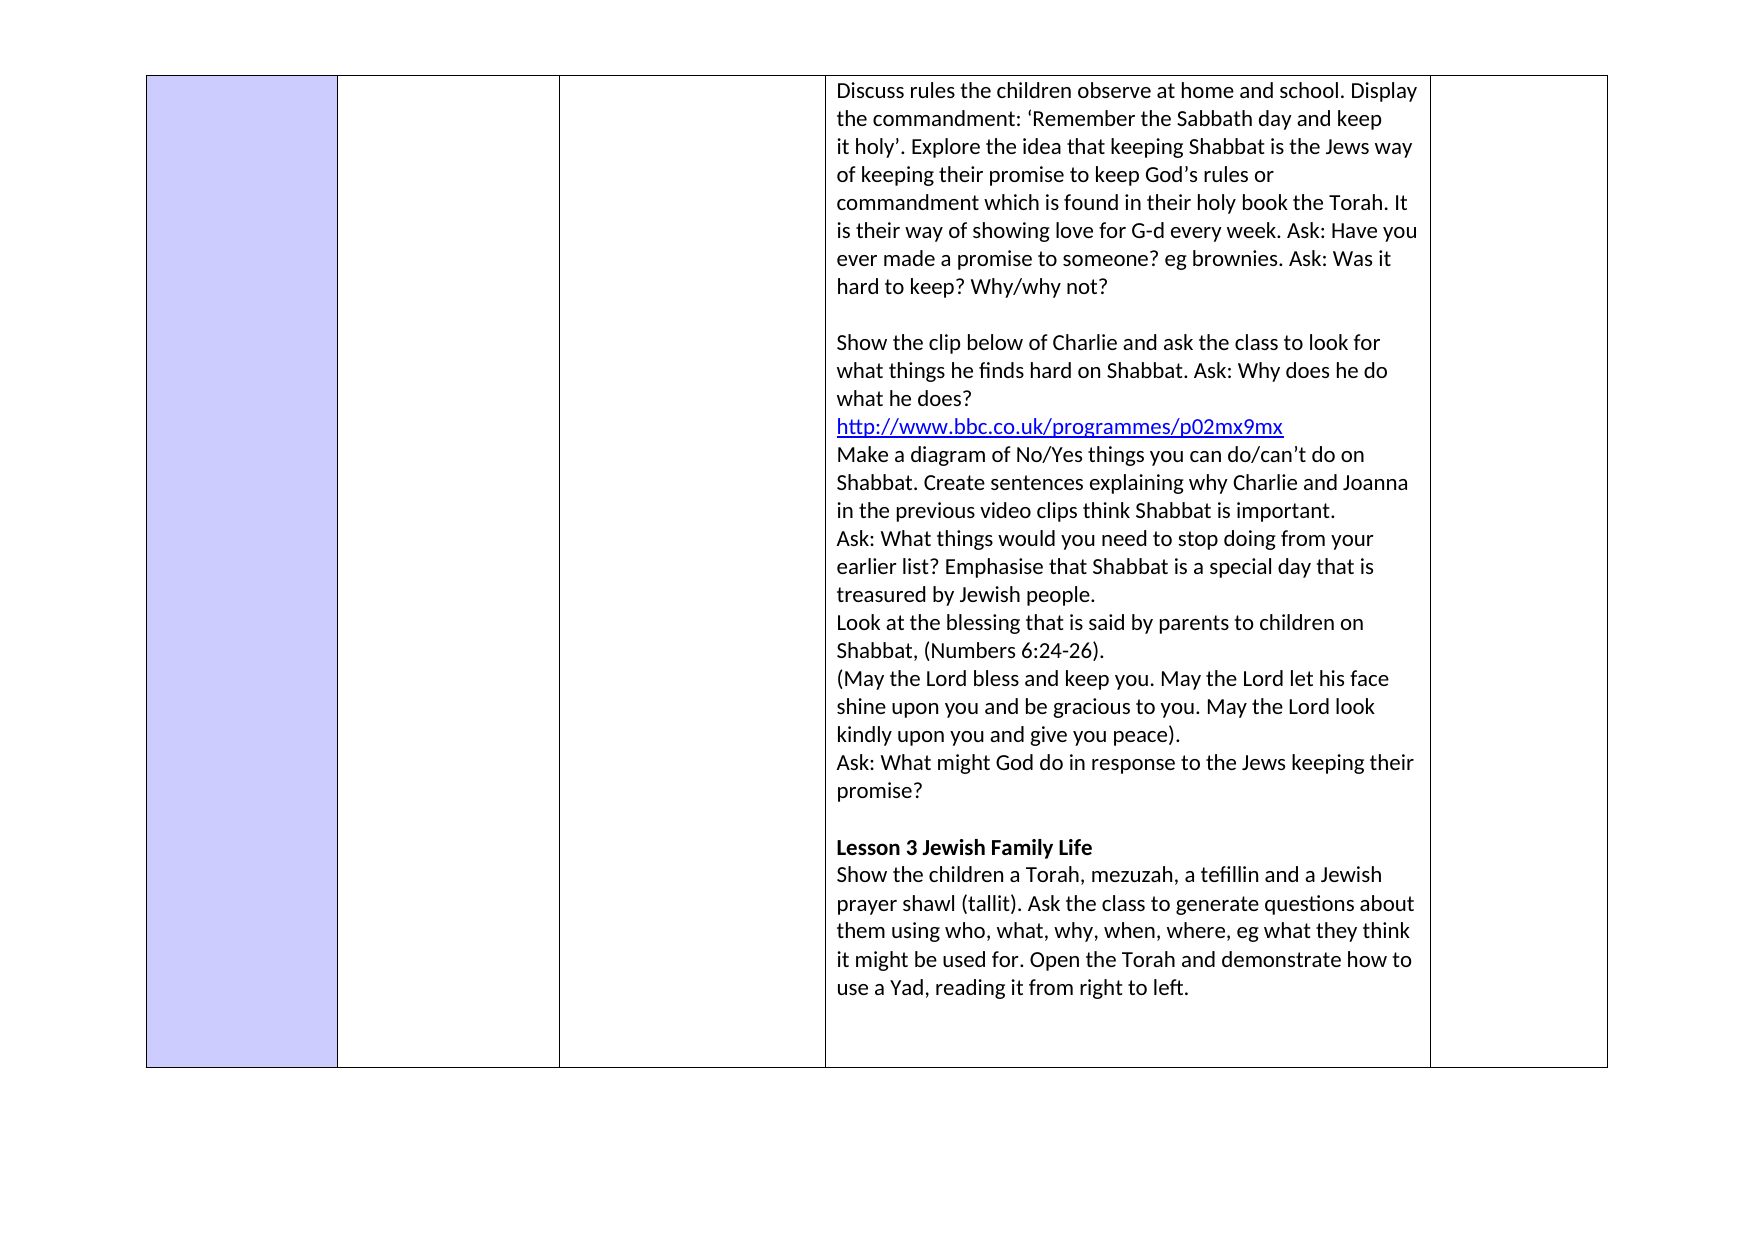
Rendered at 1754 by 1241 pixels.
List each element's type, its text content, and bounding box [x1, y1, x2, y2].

table_cell [560, 76, 825, 1067]
table_cell Discuss rules the children observe at home and school. Display the commandment: ‘Remember the Sabbath day and keep it holy’. Explore the idea that keeping Shabbat is the Jews way of keeping their promise to keep God’s rules or commandment which is found in their holy book the Torah. It is their way of showing love for G-d every week. Ask: Have you ever made a promise to someone? eg brownies. Ask: Was it hard to keep? Why/why not? Show the clip below of Charlie and ask the class to look for what things he finds hard on Shabbat. Ask: Why does he do what he does? http://www.bbc.co.uk/programmes/p02mx9mx Make a diagram of No/Yes things you can do/can’t do on Shabbat. Create sentences explaining why Charlie and Joanna in the previous video clips think Shabbat is important. Ask: What things would you need to stop doing from your earlier list? Emphasise that Shabbat is a special day that is treasured by Jewish people. Look at the blessing that is said by parents to children on Shabbat, (Numbers 6:24-26). (May the Lord bless and keep you. May the Lord let his face shine upon you and be gracious to you. May the Lord look kindly upon you and give you peace). Ask: What might God do in response to the Jews keeping their promise? Lesson 3 Jewish Family Life Show the children a Torah, mezuzah, a tefillin and a Jewish prayer shawl (tallit). Ask the class to generate questions about them using who, what, why, when, where, eg what they think it might be used for. Open the Torah and demonstrate how to use a Yad, reading it from right to left. [826, 76, 1430, 1067]
table_cell [338, 76, 559, 1067]
table_cell [1431, 76, 1607, 1067]
table_cell [147, 76, 337, 1067]
